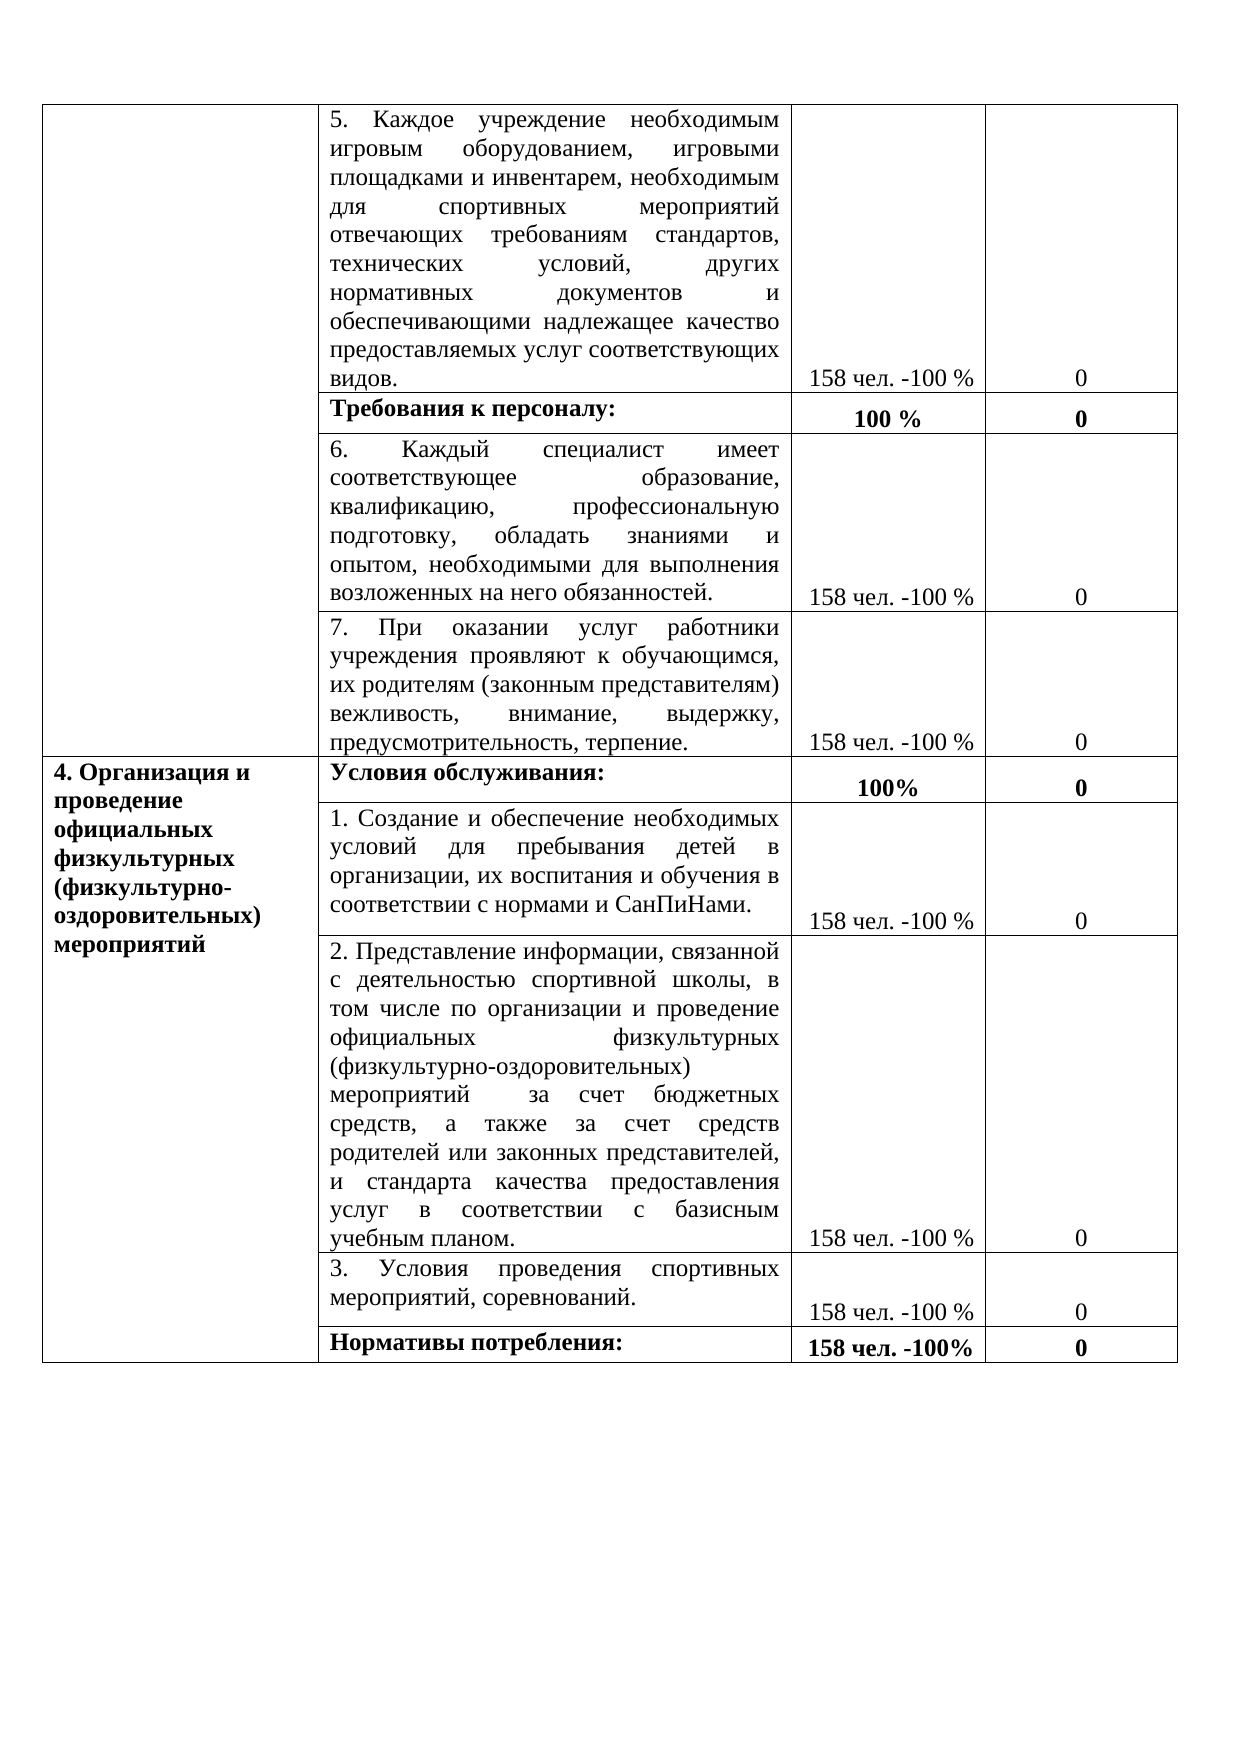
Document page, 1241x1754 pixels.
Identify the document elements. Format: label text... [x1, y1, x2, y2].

table_cell 0 [986, 936, 1177, 1252]
table_cell 0 [986, 393, 1177, 433]
table_cell 4. Организация и проведение официальных физкультурных (физкультурно-оздоровительных) мероприятий [43, 757, 318, 1362]
table_cell 158 чел. -100 % [792, 936, 985, 1252]
table_cell 0 [986, 434, 1177, 611]
table_cell 0 [986, 1327, 1177, 1362]
table_cell 0 [986, 105, 1177, 392]
table_cell 158 чел. -100 % [792, 612, 985, 756]
table_cell 2. Представление информации, связанной с деятельностью спортивной школы, в том числе по организации и проведение официальных физкультурных (физкультурно-оздоровительных) мероприятий за счет бюджетных средств, а также за счет средств родителей или законных представителей, и стандарта качества предоставления услуг в соответствии с базисным учебным планом. [319, 936, 791, 1252]
table_cell 5. Каждое учреждение необходимым игровым оборудованием, игровыми площадками и инвентарем, необходимым для спортивных мероприятий отвечающих требованиям стандартов, технических условий, других нормативных документов и обеспечивающими надлежащее качество предоставляемых услуг соответствующих видов. [319, 105, 791, 392]
table_cell 0 [986, 612, 1177, 756]
table_cell 0 [986, 1253, 1177, 1326]
table_cell 158 чел. -100 % [792, 434, 985, 611]
table_cell 158 чел. -100% [792, 1327, 985, 1362]
table_cell Нормативы потребления: [319, 1327, 791, 1362]
table_cell 1. Создание и обеспечение необходимых условий для пребывания детей в организации, их воспитания и обучения в соответствии с нормами и СанПиНами. [319, 803, 791, 935]
table_cell 0 [986, 757, 1177, 802]
table_cell 3. Условия проведения спортивных мероприятий, соревнований. [319, 1253, 791, 1326]
table_cell Условия обслуживания: [319, 757, 791, 802]
table_cell Требования к персоналу: [319, 393, 791, 433]
table_cell 0 [986, 803, 1177, 935]
table_cell 158 чел. -100 % [792, 105, 985, 392]
table_cell 100% [792, 757, 985, 802]
table_cell 6. Каждый специалист имеет соответствующее образование, квалификацию, профессиональную подготовку, обладать знаниями и опытом, необходимыми для выполнения возложенных на него обязанностей. [319, 434, 791, 611]
table_cell 100 % [792, 393, 985, 433]
table_cell 7. При оказании услуг работники учреждения проявляют к обучающимся, их родителям (законным представителям) вежливость, внимание, выдержку, предусмотрительность, терпение. [319, 612, 791, 756]
table_cell 158 чел. -100 % [792, 1253, 985, 1326]
table_cell 158 чел. -100 % [792, 803, 985, 935]
